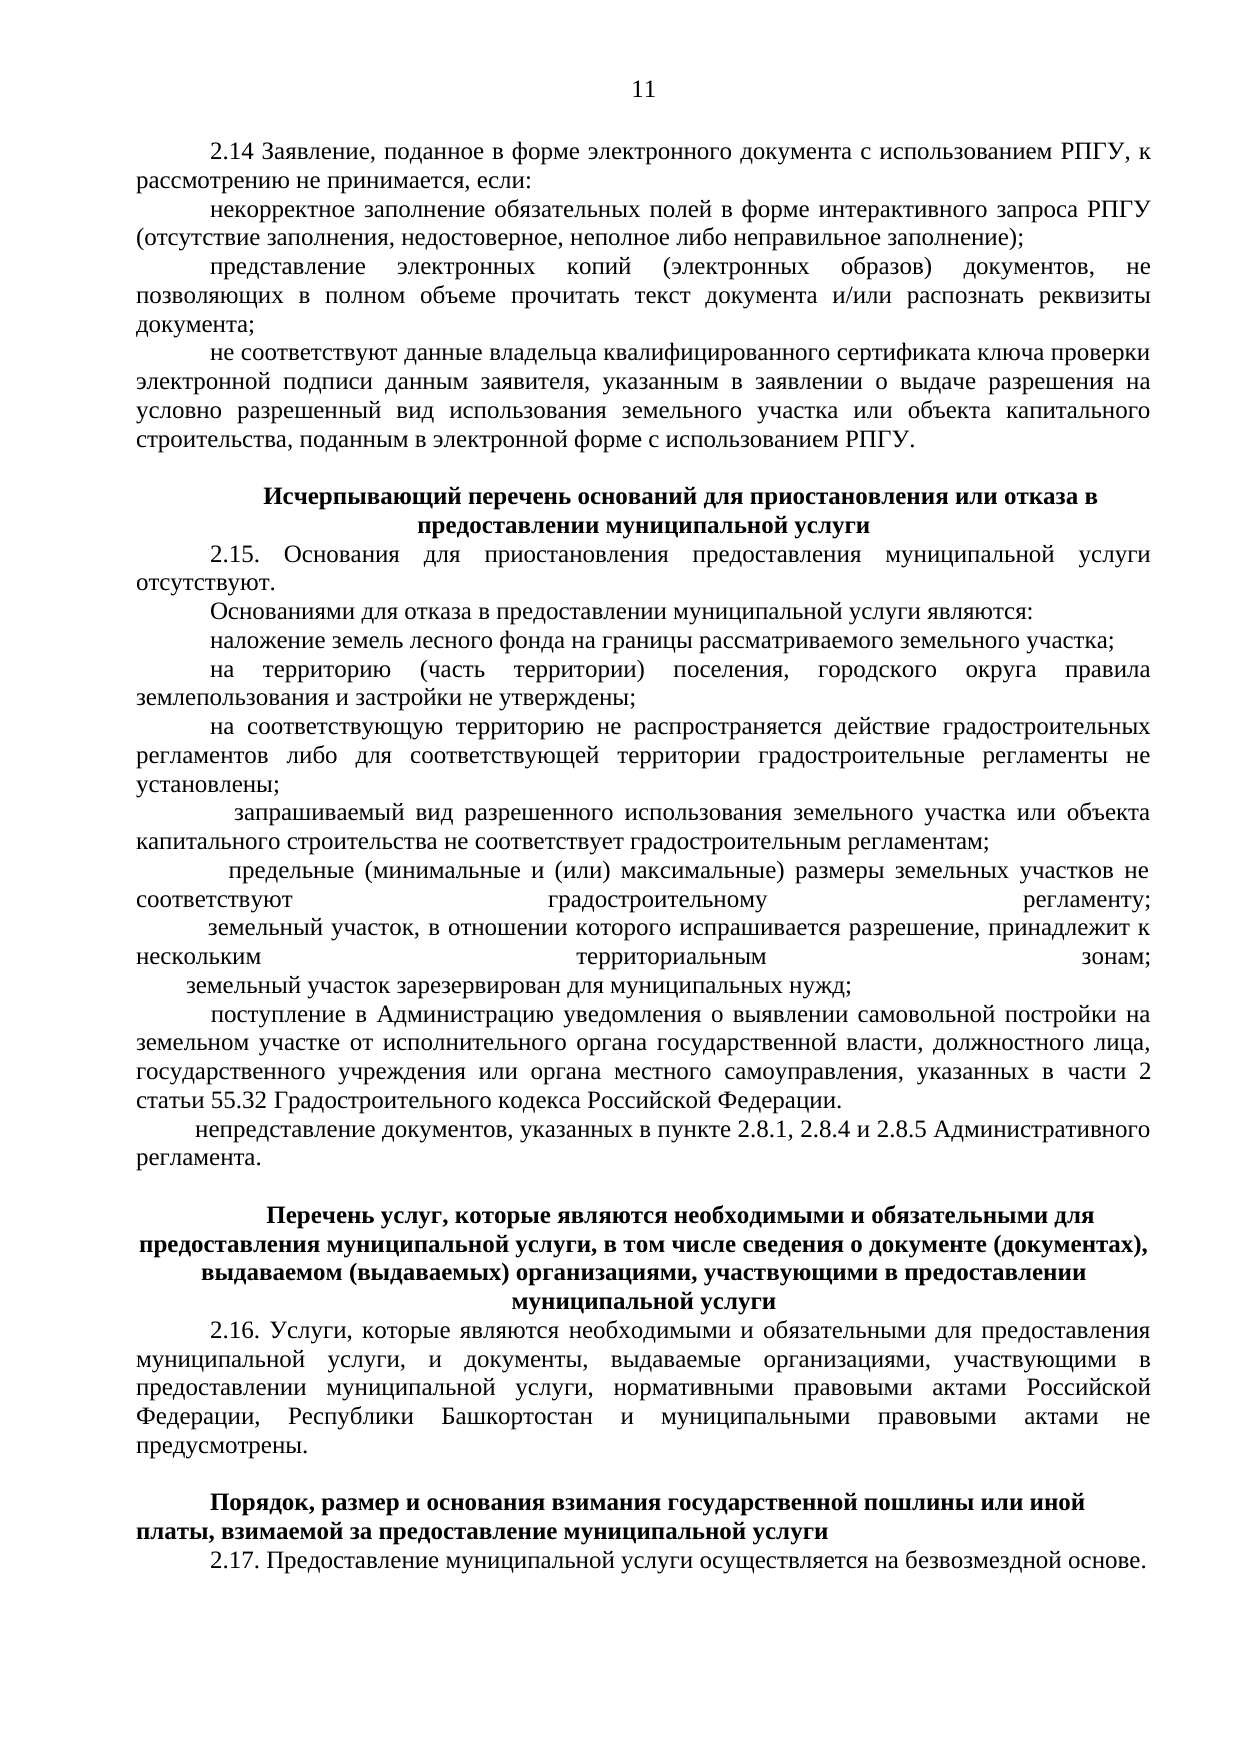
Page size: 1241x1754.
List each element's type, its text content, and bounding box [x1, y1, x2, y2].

text наложение земель лесного фонда на границы рассматриваемого земельного участка; [136, 625, 1152, 654]
text Перечень услуг, которые являются необходимыми и обязательными для предоставления муниципальной услуги, в том числе сведения о документе (документах), выдаваемом (выдаваемых) организациями, участвующими в предоставлении муниципальной услуги [136, 1200, 1152, 1315]
text представление электронных копий (электронных образов) документов, не позволяющих в полном объеме прочитать текст документа и/или распознать реквизиты документа; [136, 251, 1152, 337]
text непредставление документов, указанных в пункте 2.8.1, 2.8.4 и 2.8.5 Административного регламента. [136, 1114, 1152, 1171]
text некорректное заполнение обязательных полей в форме интерактивного запроса РПГУ (отсутствие заполнения, недостоверное, неполное либо неправильное заполнение); [136, 194, 1152, 251]
text 2.17. Предоставление муниципальной услуги осуществляется на безвозмездной основе. [136, 1545, 1152, 1574]
text предельные (минимальные и (или) максимальные) размеры земельных участков не соответствуют градостроительному регламенту; земельный участок, в отношении которого испрашивается разрешение, принадлежит к нескольким территориальным зонам; земельный участок зарезервирован для муниципальных нужд; [136, 855, 1152, 999]
text на территорию (часть территории) поселения, городского округа правила землепользования и застройки не утверждены; [136, 654, 1152, 711]
text не соответствуют данные владельца квалифицированного сертификата ключа проверки электронной подписи данным заявителя, указанным в заявлении о выдаче разрешения на условно разрешенный вид использования земельного участка или объекта капитального строительства, поданным в электронной форме с использованием РПГУ. [136, 337, 1152, 452]
text на соответствующую территорию не распространяется действие градостроительных регламентов либо для соответствующей территории градостроительные регламенты не установлены; запрашиваемый вид разрешенного использования земельного участка или объекта капитального строительства не соответствует градостроительным регламентам; [136, 711, 1152, 855]
text Исчерпывающий перечень оснований для приостановления или отказа в предоставлении муниципальной услуги [136, 481, 1152, 539]
text 2.16. Услуги, которые являются необходимыми и обязательными для предоставления муниципальной услуги, и документы, выдаваемые организациями, участвующими в предоставлении муниципальной услуги, нормативными правовыми актами Российской Федерации, Республики Башкортостан и муниципальными правовыми актами не предусмотрены. [136, 1315, 1152, 1459]
text 2.14 Заявление, поданное в форме электронного документа с использованием РПГУ, к рассмотрению не принимается, если: [136, 136, 1152, 194]
text Основаниями для отказа в предоставлении муниципальной услуги являются: [136, 596, 1152, 625]
text 2.15. Основания для приостановления предоставления муниципальной услуги отсутствуют. [136, 539, 1152, 596]
text Порядок, размер и основания взимания государственной пошлины или иной платы, взимаемой за предоставление муниципальной услуги [136, 1487, 1152, 1545]
text поступление в Администрацию уведомления о выявлении самовольной постройки на земельном участке от исполнительного органа государственной власти, должностного лица, государственного учреждения или органа местного самоуправления, указанных в части 2 статьи 55.32 Градостроительного кодекса Российской Федерации. [136, 999, 1152, 1114]
